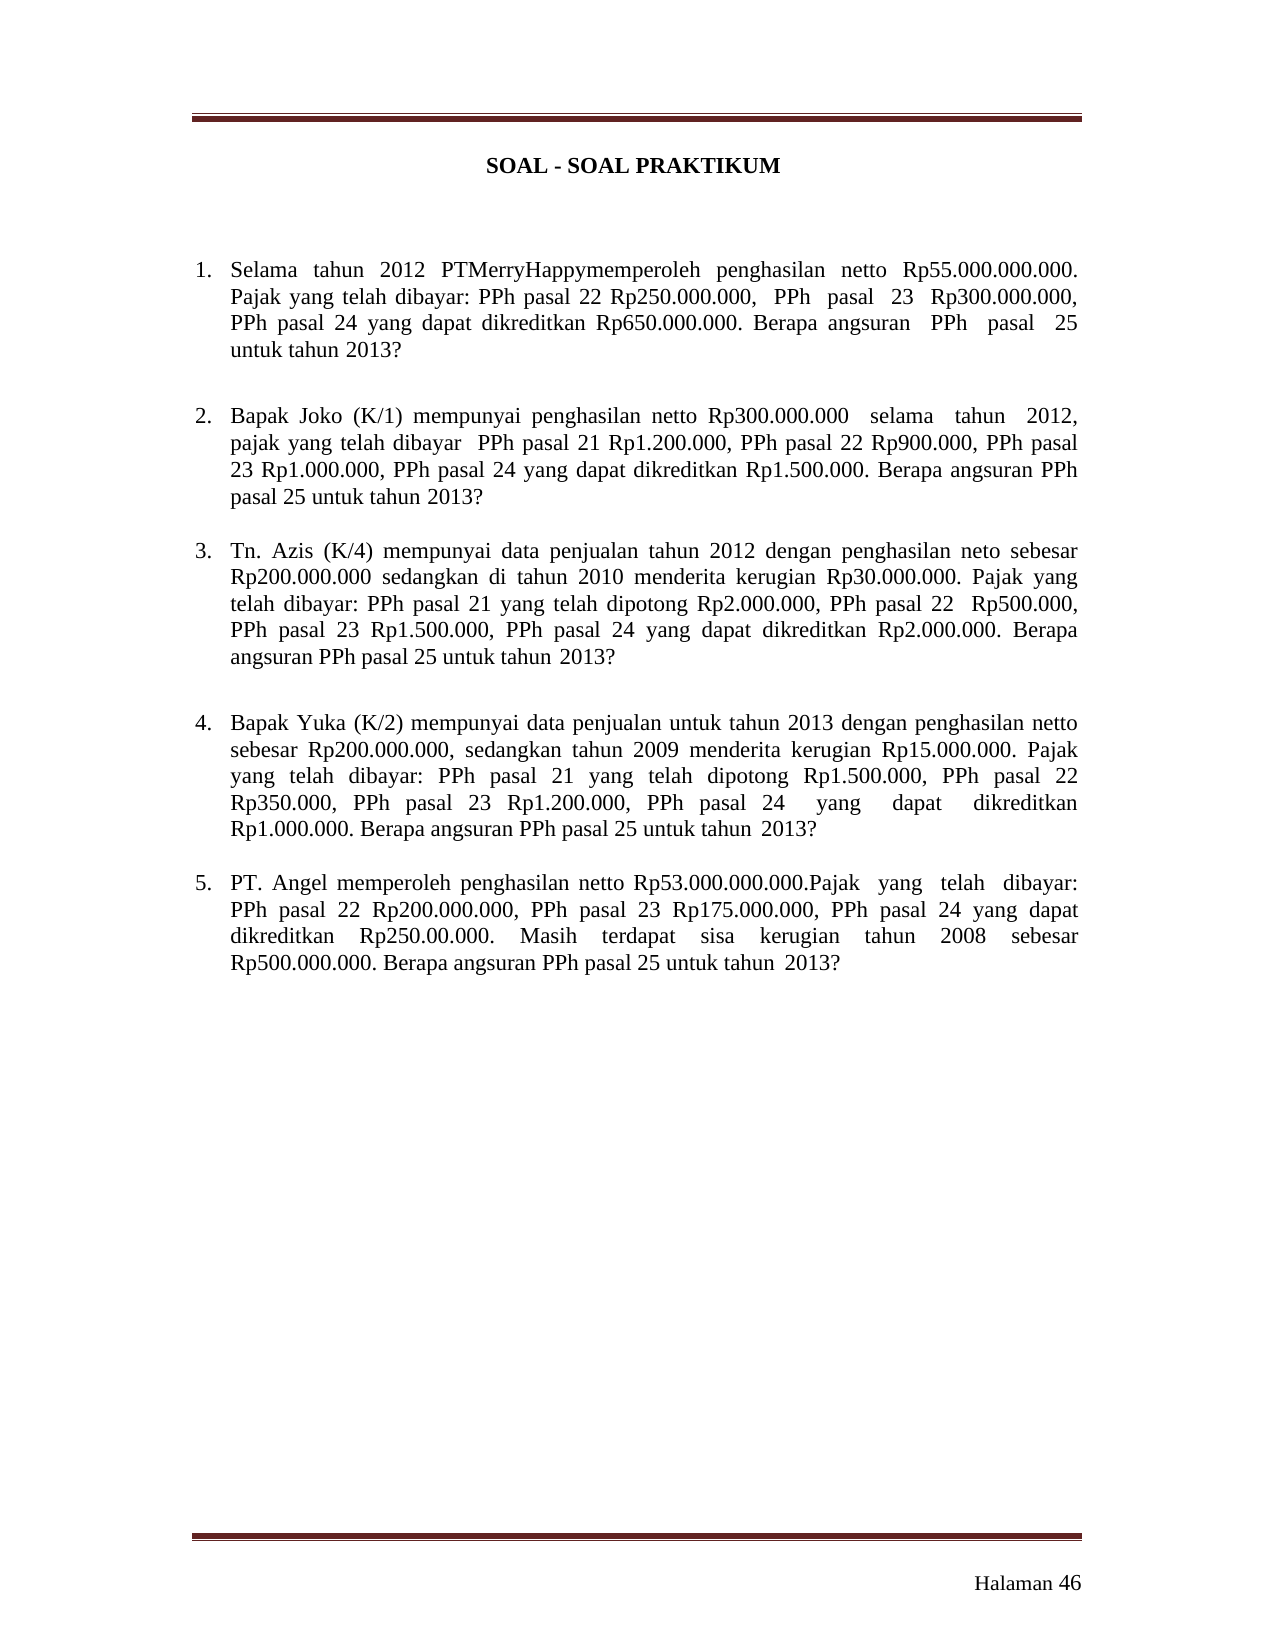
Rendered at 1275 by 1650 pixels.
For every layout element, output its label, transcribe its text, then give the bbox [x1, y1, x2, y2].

list PT. Angel memperoleh penghasilan netto Rp53.000.000.000.Pajak yang telah dibayar: PPh pasal 22 Rp200.000.000, PPh pasal 23 Rp175.000.000, PPh pasal 24 yang dapat dikreditkan Rp250.00.000. Masih terdapat sisa kerugian tahun 2008 sebesar Rp500.000.000. Berapa angsuran PPh pasal 25 untuk tahun 2013? [195, 869, 1079, 976]
list Bapak Joko (K/1) mempunyai penghasilan netto Rp300.000.000 selama tahun 2012, pajak yang telah dibayar PPh pasal 21 Rp1.200.000, PPh pasal 22 Rp900.000, PPh pasal 23 Rp1.000.000, PPh pasal 24 yang dapat dikreditkan Rp1.500.000. Berapa angsuran PPh pasal 25 untuk tahun 2013? [195, 402, 1079, 509]
list Selama tahun 2012 PTMerryHappymemperoleh penghasilan netto Rp55.000.000.000. Pajak yang telah dibayar: PPh pasal 22 Rp250.000.000, PPh pasal 23 Rp300.000.000, PPh pasal 24 yang dapat dikreditkan Rp650.000.000. Berapa angsuran PPh pasal 25 untuk tahun 2013? [195, 256, 1079, 362]
list Bapak Yuka (K/2) mempunyai data penjualan untuk tahun 2013 dengan penghasilan netto sebesar Rp200.000.000, sedangkan tahun 2009 menderita kerugian Rp15.000.000. Pajak yang telah dibayar: PPh pasal 21 yang telah dipotong Rp1.500.000, PPh pasal 22 Rp350.000, PPh pasal 23 Rp1.200.000, PPh pasal 24 yang dapat dikreditkan Rp1.000.000. Berapa angsuran PPh pasal 25 untuk tahun 2013? [195, 709, 1079, 842]
subtitle SOAL - SOAL PRAKTIKUM [486, 152, 1275, 179]
list Tn. Azis (K/4) mempunyai data penjualan tahun 2012 dengan penghasilan neto sebesar Rp200.000.000 sedangkan di tahun 2010 menderita kerugian Rp30.000.000. Pajak yang telah dibayar: PPh pasal 21 yang telah dipotong Rp2.000.000, PPh pasal 22 Rp500.000, PPh pasal 23 Rp1.500.000, PPh pasal 24 yang dapat dikreditkan Rp2.000.000. Berapa angsuran PPh pasal 25 untuk tahun 2013? [195, 537, 1079, 669]
